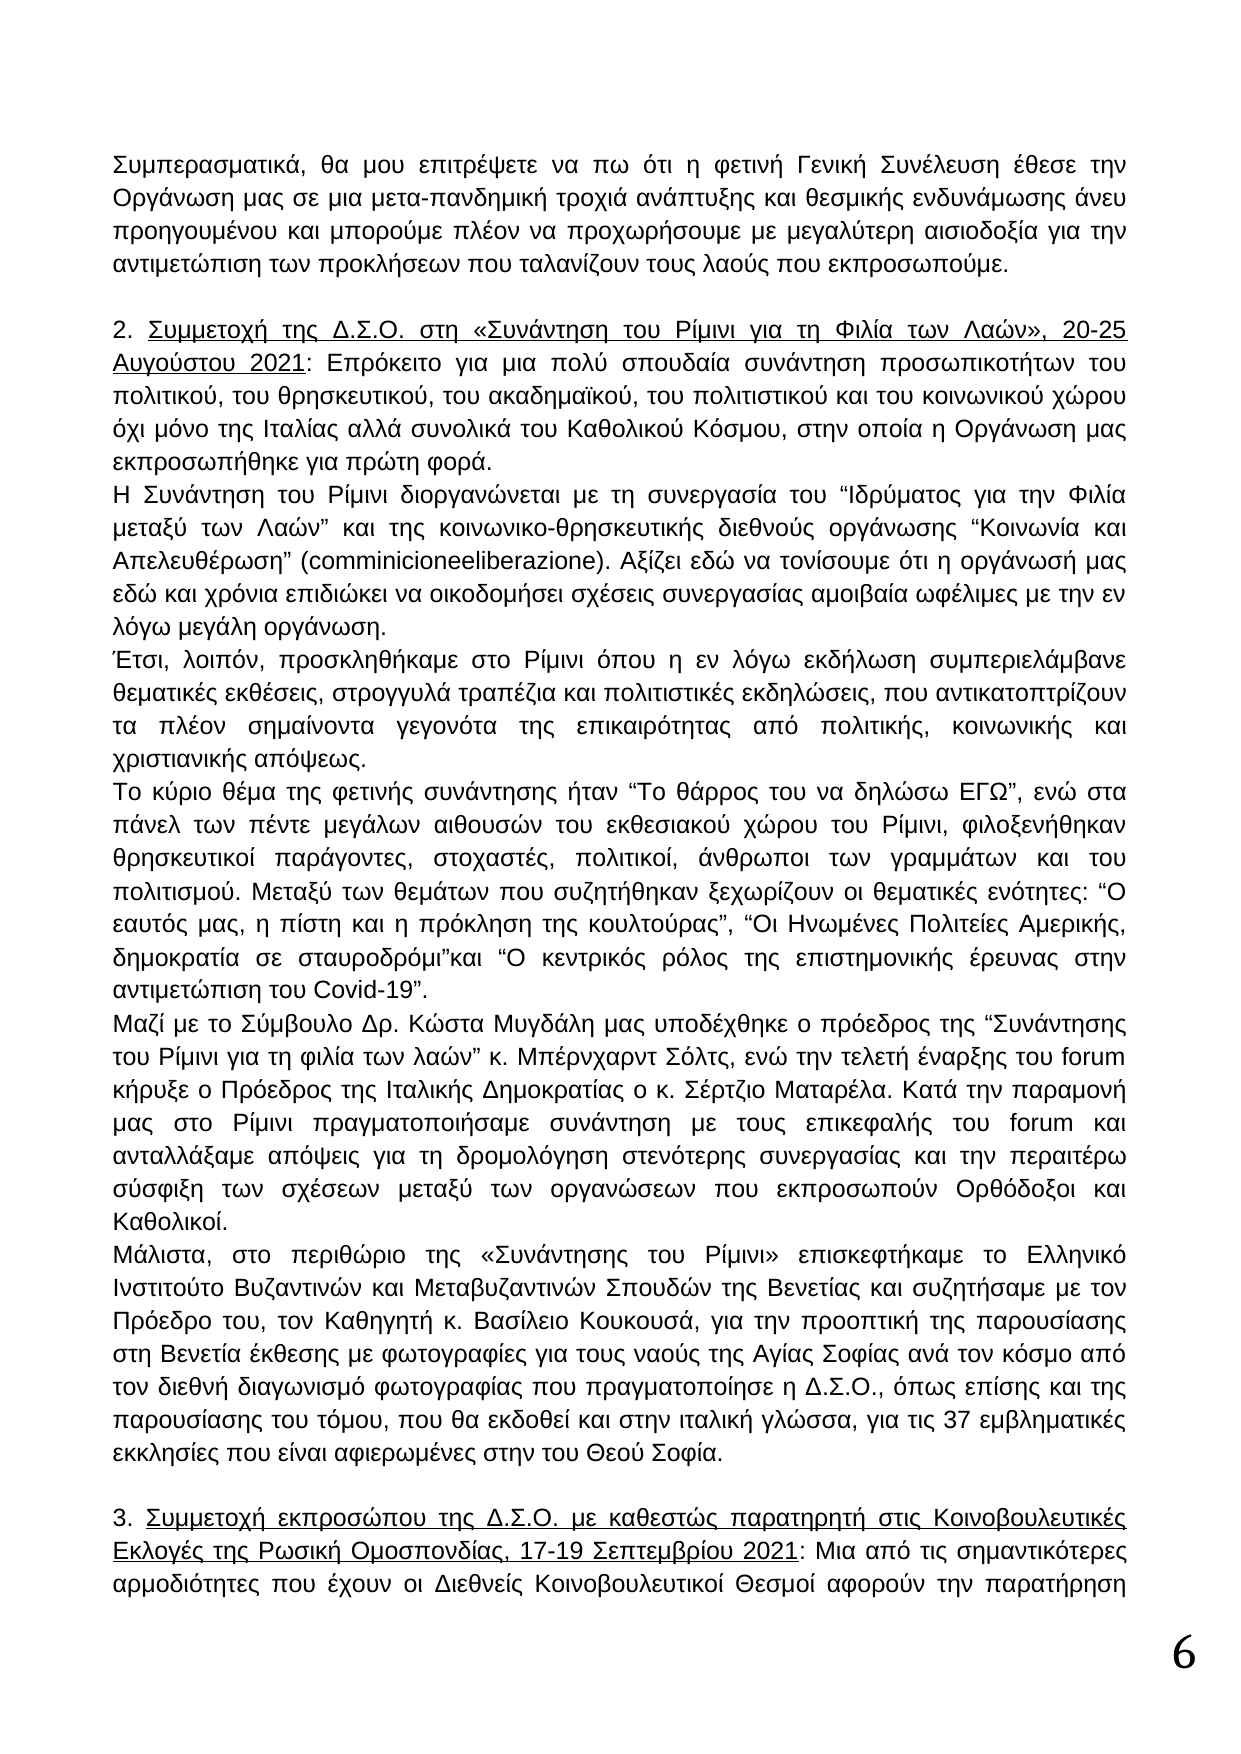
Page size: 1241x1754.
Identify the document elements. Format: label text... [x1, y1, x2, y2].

text Η Συνάντηση του Ρίμινι διοργανώνεται με τη συνεργασία του “Ιδρύματος για την Φιλία μεταξύ των Λαών” και της κοινωνικο-θρησκευτικής διεθνούς οργάνωσης “Κοινωνία και Απελευθέρωση” (comminicioneeliberazione). Αξίζει εδώ να τονίσουμε ότι η οργάνωσή μας εδώ και χρόνια επιδιώκει να οικοδομήσει σχέσεις συνεργασίας αμοιβαία ωφέλιμες με την εν λόγω μεγάλη οργάνωση. [112, 480, 1128, 641]
text Μάλιστα, στο περιθώριο της «Συνάντησης του Ρίμινι» επισκεφτήκαμε το Ελληνικό Ινστιτούτο Βυζαντινών και Μεταβυζαντινών Σπουδών της Βενετίας και συζητήσαμε με τον Πρόεδρο του, τον Καθηγητή κ. Βασίλειο Κουκουσά, για την προοπτική της παρουσίασης στη Βενετία έκθεσης με φωτογραφίες για τους ναούς της Αγίας Σοφίας ανά τον κόσμο από τον διεθνή διαγωνισμό φωτογραφίας που πραγματοποίησε η Δ.Σ.Ο., όπως επίσης και της παρουσίασης του τόμου, που θα εκδοθεί και στην ιταλική γλώσσα, για τις 37 εμβληματικές εκκλησίες που είναι αφιερωμένες στην του Θεού Σοφία. [112, 1240, 1128, 1467]
text Το κύριο θέμα της φετινής συνάντησης ήταν “Το θάρρος του να δηλώσω ΕΓΩ”, ενώ στα πάνελ των πέντε μεγάλων αιθουσών του εκθεσιακού χώρου του Ρίμινι, φιλοξενήθηκαν θρησκευτικοί παράγοντες, στοχαστές, πολιτικοί, άνθρωποι των γραμμάτων και του πολιτισμού. Μεταξύ των θεμάτων που συζητήθηκαν ξεχωρίζουν οι θεματικές ενότητες: “Ο εαυτός μας, η πίστη και η πρόκληση της κουλτούρας”, “Οι Ηνωμένες Πολιτείες Αμερικής, δημοκρατία σε σταυροδρόμι”και “Ο κεντρικός ρόλος της επιστημονικής έρευνας στην αντιμετώπιση του Covid-19”. [112, 777, 1128, 1004]
text Έτσι, λοιπόν, προσκληθήκαμε στο Ρίμινι όπου η εν λόγω εκδήλωση συμπεριελάμβανε θεματικές εκθέσεις, στρογγυλά τραπέζια και πολιτιστικές εκδηλώσεις, που αντικατοπτρίζουν τα πλέον σημαίνοντα γεγονότα της επικαιρότητας από πολιτικής, κοινωνικής και χριστιανικής απόψεως. [112, 645, 1128, 773]
text Μαζί με το Σύμβουλο Δρ. Κώστα Μυγδάλη μας υποδέχθηκε ο πρόεδρος της “Συνάντησης του Ρίμινι για τη φιλία των λαών” κ. Μπέρνχαρντ Σόλτς, ενώ την τελετή έναρξης του forum κήρυξε ο Πρόεδρος της Ιταλικής Δημοκρατίας ο κ. Σέρτζιο Ματαρέλα. Κατά την παραμονή μας στο Ρίμινι πραγματοποιήσαμε συνάντηση με τους επικεφαλής του forum και ανταλλάξαμε απόψεις για τη δρομολόγηση στενότερης συνεργασίας και την περαιτέρω σύσφιξη των σχέσεων μεταξύ των οργανώσεων που εκπροσωπούν Ορθόδοξοι και Καθολικοί. [112, 1008, 1128, 1235]
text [112, 1503, 1128, 1598]
text 2. Συμμετοχή της Δ.Σ.Ο. στη «Συνάντηση του Ρίμινι για τη Φιλία των Λαών», 20-25 Αυγούστου 2021: Επρόκειτο για μια πολύ σπουδαία συνάντηση προσωπικοτήτων του πολιτικού, του θρησκευτικού, του ακαδημαϊκού, του πολιτιστικού και του κοινωνικού χώρου όχι μόνο της Ιταλίας αλλά συνολικά του Καθολικού Κόσμου, στην οποία η Οργάνωση μας εκπροσωπήθηκε για πρώτη φορά. [112, 315, 1128, 476]
text Συμπερασματικά, θα μου επιτρέψετε να πω ότι η φετινή Γενική Συνέλευση έθεσε την Οργάνωση μας σε μια μετα-πανδημική τροχιά ανάπτυξης και θεσμικής ενδυνάμωσης άνευ προηγουμένου και μπορούμε πλέον να προχωρήσουμε με μεγαλύτερη αισιοδοξία για την αντιμετώπιση των προκλήσεων που ταλανίζουν τους λαούς που εκπροσωπούμε. [112, 150, 1128, 278]
